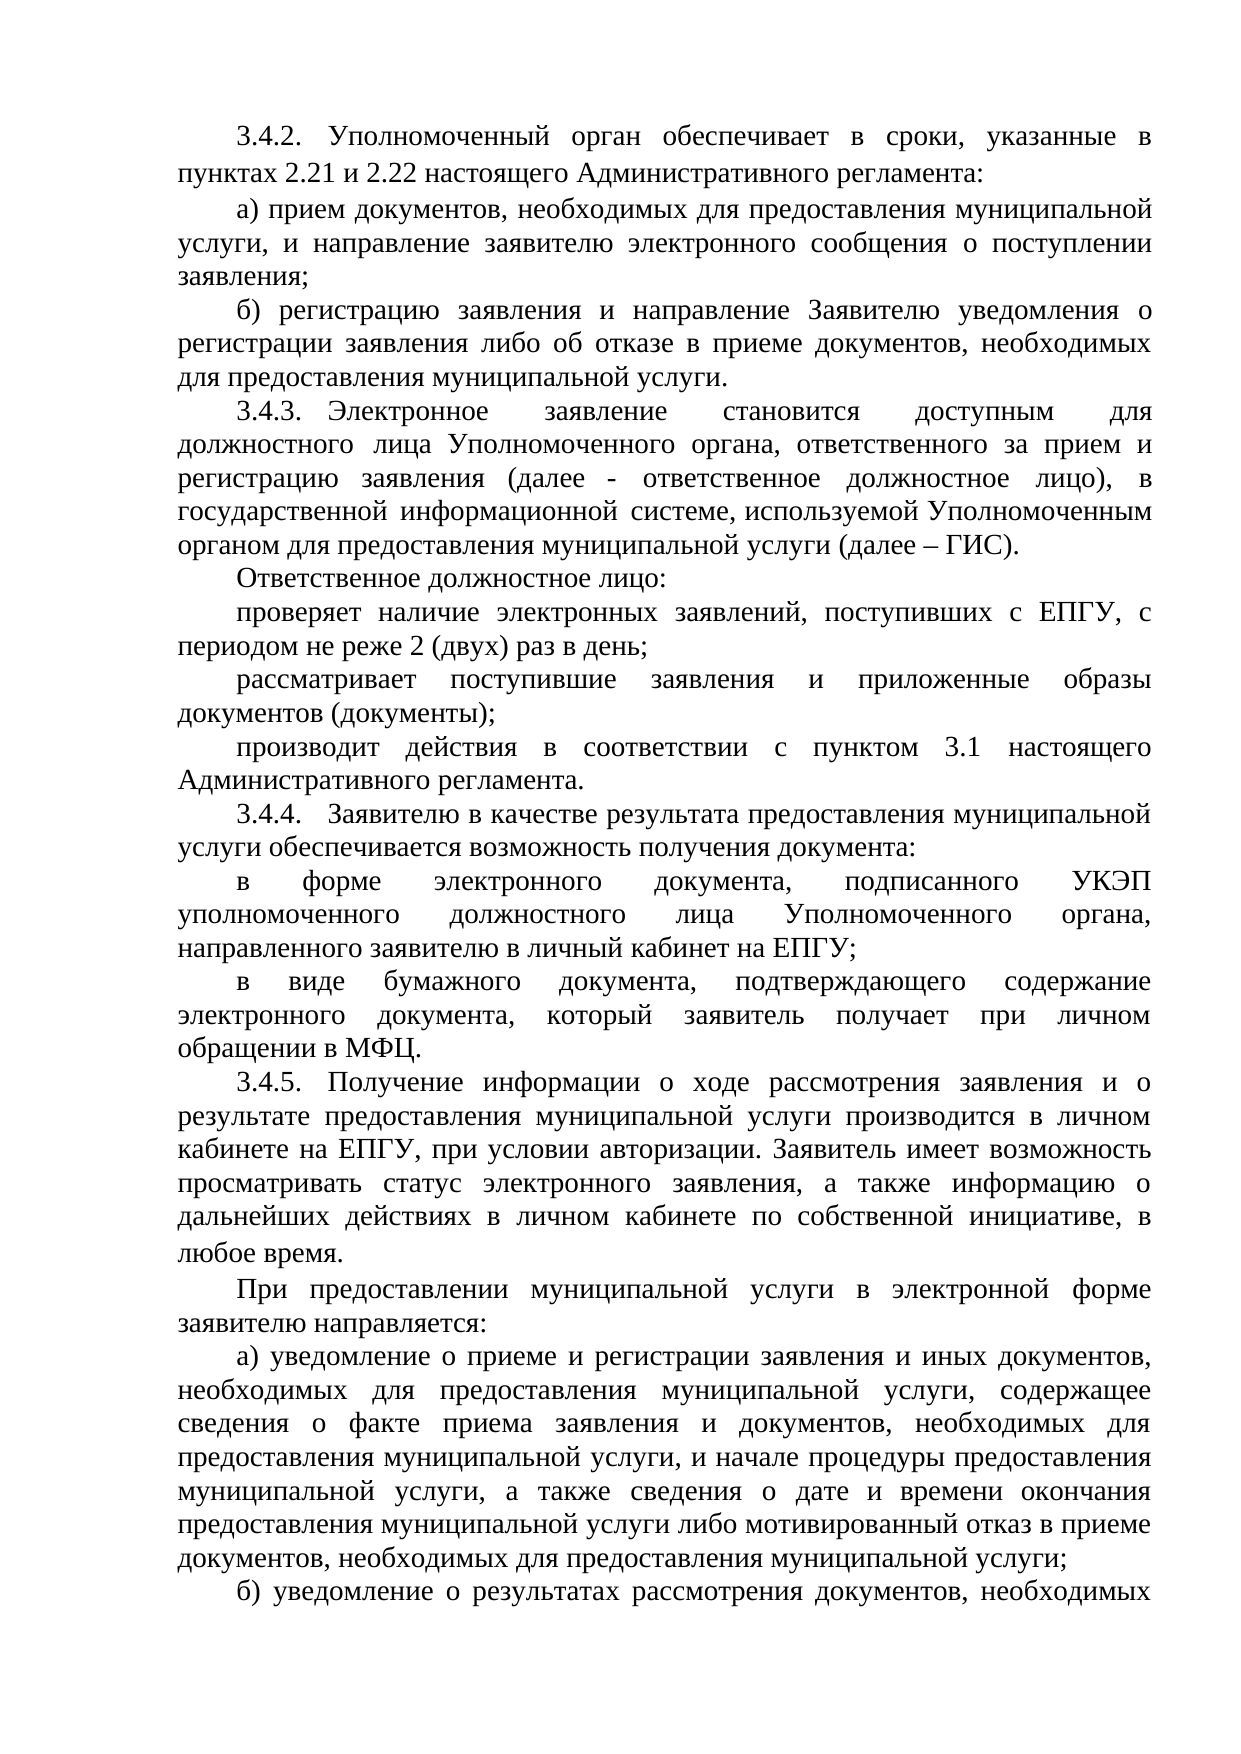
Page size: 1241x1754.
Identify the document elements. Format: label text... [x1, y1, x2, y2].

list Получение информации о ходе рассмотрения заявления и о результате предоставления муниципальной услуги производится в личном кабинете на ЕПГУ, при условии авторизации. Заявитель имеет возможность просматривать статус электронного заявления, а также информацию о дальнейших действиях в личном кабинете по собственной инициативе, в любое время. [177, 1064, 1152, 1271]
text в виде бумажного документа, подтверждающего содержание электронного документа, который заявитель получает при личном обращении в МФЦ. [177, 963, 1152, 1064]
list Уполномоченный орган обеспечивает в сроки, указанные в пунктах 2.21 и 2.22 настоящего Административного регламента: [177, 118, 1152, 191]
text б) регистрацию заявления и направление Заявителю уведомления о регистрации заявления либо об отказе в приеме документов, необходимых для предоставления муниципальной услуги. [177, 292, 1152, 393]
text производит действия в соответствии с пунктом 3.1 настоящего Административного регламента. [177, 729, 1152, 796]
text а) прием документов, необходимых для предоставления муниципальной услуги, и направление заявителю электронного сообщения о поступлении заявления; [177, 191, 1152, 292]
text проверяет наличие электронных заявлений, поступивших с ЕПГУ, с периодом не реже 2 (двух) раз в день; [177, 594, 1152, 661]
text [177, 1573, 1152, 1607]
text При предоставлении муниципальной услуги в электронной форме заявителю направляется: [177, 1271, 1152, 1338]
text Ответственное должностное лицо: [177, 561, 1152, 594]
text рассматривает поступившие заявления и приложенные образы документов (документы); [177, 661, 1152, 728]
text в форме электронного документа, подписанного УКЭП уполномоченного должностного лица Уполномоченного органа, направленного заявителю в личный кабинет на ЕПГУ; [177, 863, 1152, 963]
list Электронное заявление становится доступным для должностного лица Уполномоченного органа, ответственного за прием и регистрацию заявления (далее - ответственное должностное лицо), в государственной информационной системе, используемой Уполномоченным органом для предоставления муниципальной услуги (далее – ГИС). [177, 394, 1152, 561]
list Заявителю в качестве результата предоставления муниципальной услуги обеспечивается возможность получения документа: [177, 796, 1152, 863]
text а) уведомление о приеме и регистрации заявления и иных документов, необходимых для предоставления муниципальной услуги, содержащее сведения о факте приема заявления и документов, необходимых для предоставления муниципальной услуги, и начале процедуры предоставления муниципальной услуги, а также сведения о дате и времени окончания предоставления муниципальной услуги либо мотивированный отказ в приеме документов, необходимых для предоставления муниципальной услуги; [177, 1338, 1152, 1573]
